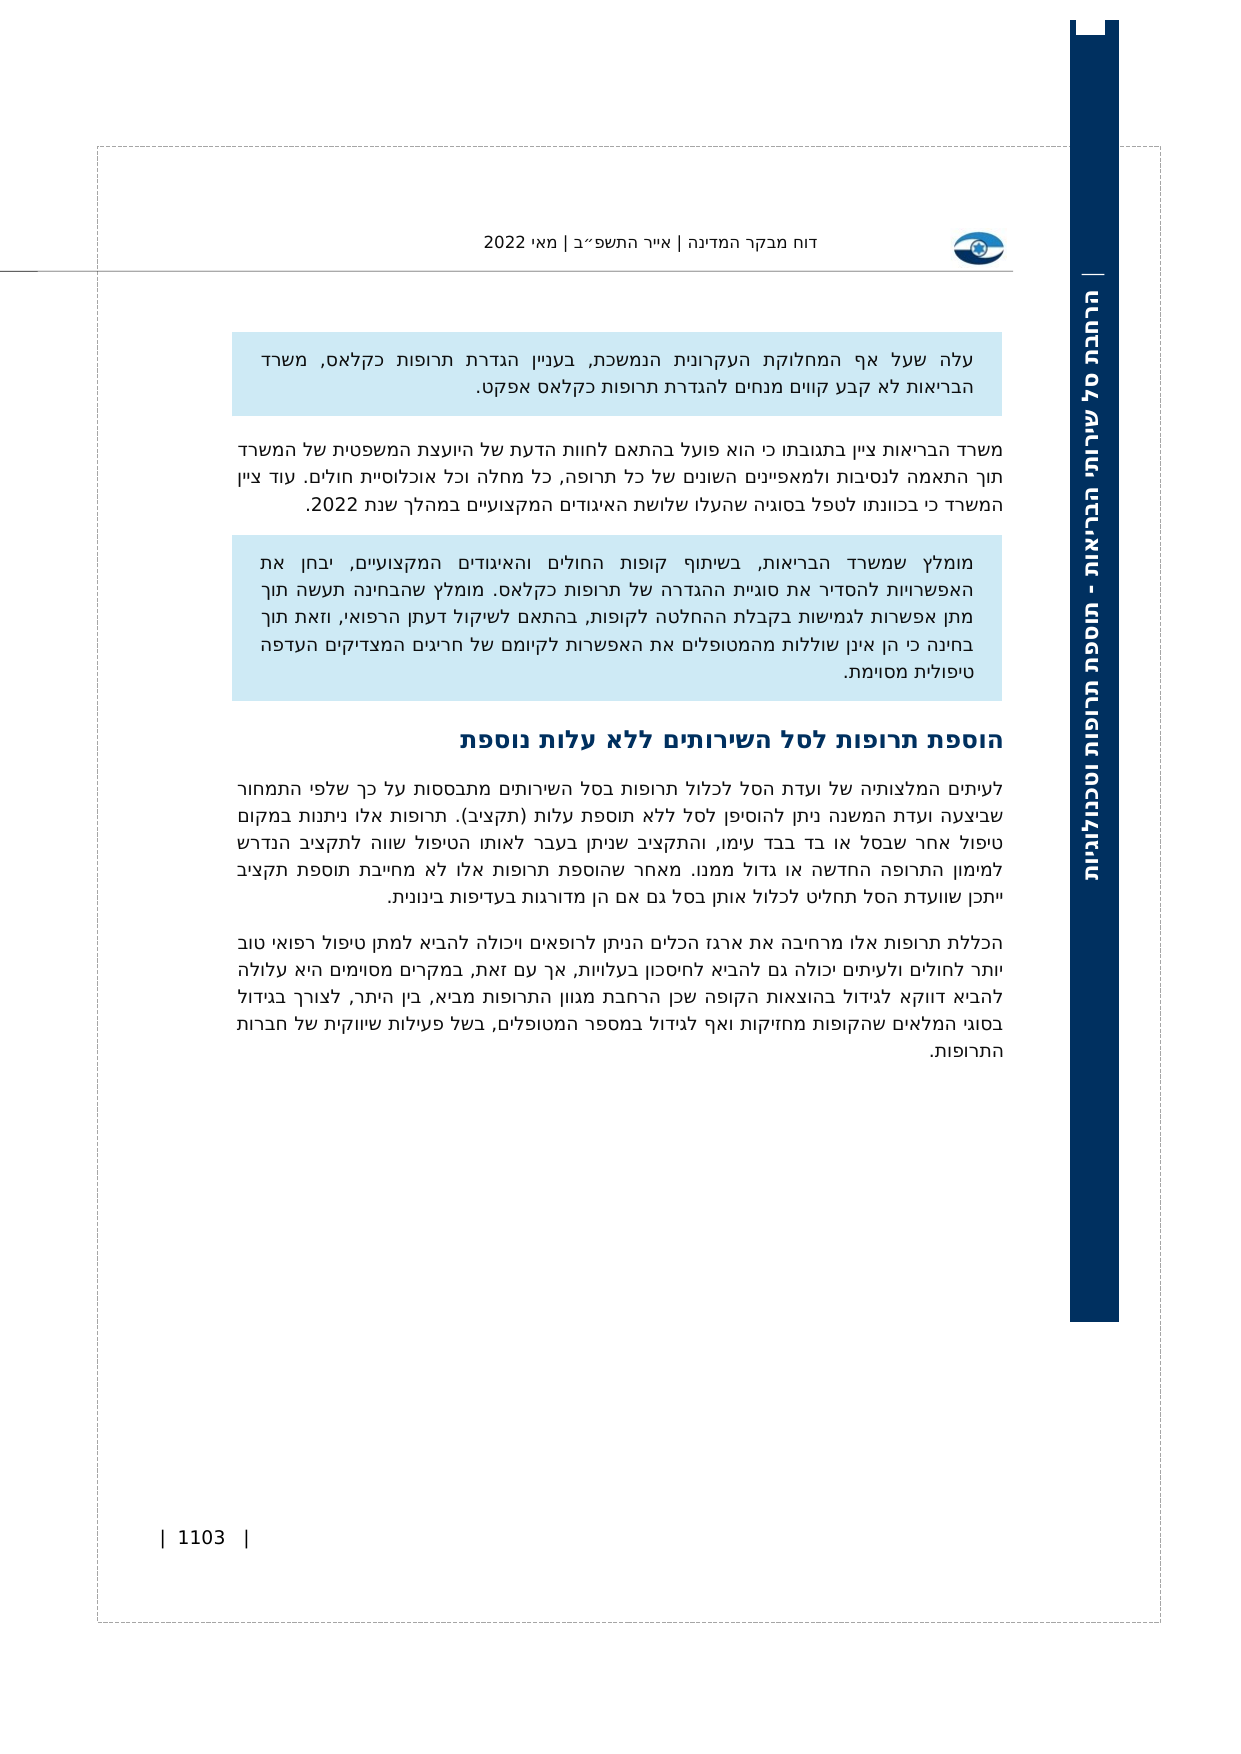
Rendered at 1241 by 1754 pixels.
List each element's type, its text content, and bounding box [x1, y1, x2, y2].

text לעיתים המלצותיה של ועדת הסל לכלול תרופות בסל השירותים מתבססות על כך שלפי התמחור שביצעה ועדת המשנה ניתן להוסיפן לסל ללא תוספת עלות (תקציב). תרופות אלו ניתנות במקום טיפול אחר שבסל או בד בבד עימו, והתקציב שניתן בעבר לאותו הטיפול שווה לתקציב הנדרש למימון התרופה החדשה או גדול ממנו. מאחר שהוספת תרופות אלו לא מחייבת תוספת תקציב ייתכן שוועדת הסל תחליט לכלול אותן בסל גם אם הן מדורגות בעדיפות בינונית. [236, 774, 1004, 909]
text עלה שעל אף המחלוקת העקרונית הנמשכת, בעניין הגדרת תרופות כקלאס, משרד הבריאות לא קבע קווים מנחים להגדרת תרופות כקלאס אפקט. [237, 337, 997, 412]
text הכללת תרופות אלו מרחיבה את ארגז הכלים הניתן לרופאים ויכולה להביא למתן טיפול רפואי טוב יותר לחולים ולעיתים יכולה גם להביא לחיסכון בעלויות, אך עם זאת, במקרים מסוימים היא עלולה להביא דווקא לגידול בהוצאות הקופה שכן הרחבת מגוון התרופות מביא, בין היתר, לצורך בגידול בסוגי המלאים שהקופות מחזיקות ואף לגידול במספר המטופלים, בשל פעילות שיווקית של חברות התרופות. [236, 928, 1004, 1063]
text משרד הבריאות ציין בתגובתו כי הוא פועל בהתאם לחוות הדעת של היועצת המשפטית של המשרד תוך התאמה לנסיבות ולמאפיינים השונים של כל תרופה, כל מחלה וכל אוכלוסיית חולים. עוד ציין המשרד כי בכוונתו לטפל בסוגיה שהעלו שלושת האיגודים המקצועיים במהלך שנת 2022. [236, 435, 1004, 516]
text הוספת תרופות לסל השירותים ללא עלות נוספת [236, 726, 1004, 755]
picture [950, 228, 1007, 268]
text מומלץ שמשרד הבריאות, בשיתוף קופות החולים והאיגודים המקצועיים, יבחן את האפשרויות להסדיר את סוגיית ההגדרה של תרופות כקלאס. מומלץ שהבחינה תעשה תוך מתן אפשרות לגמישות בקבלת ההחלטה לקופות, בהתאם לשיקול דעתן הרפואי, וזאת תוך בחינה כי הן אינן שוללות מהמטופלים את האפשרות לקיומם של חריגים המצדיקים העדפה טיפולית מסוימת. [237, 540, 997, 696]
